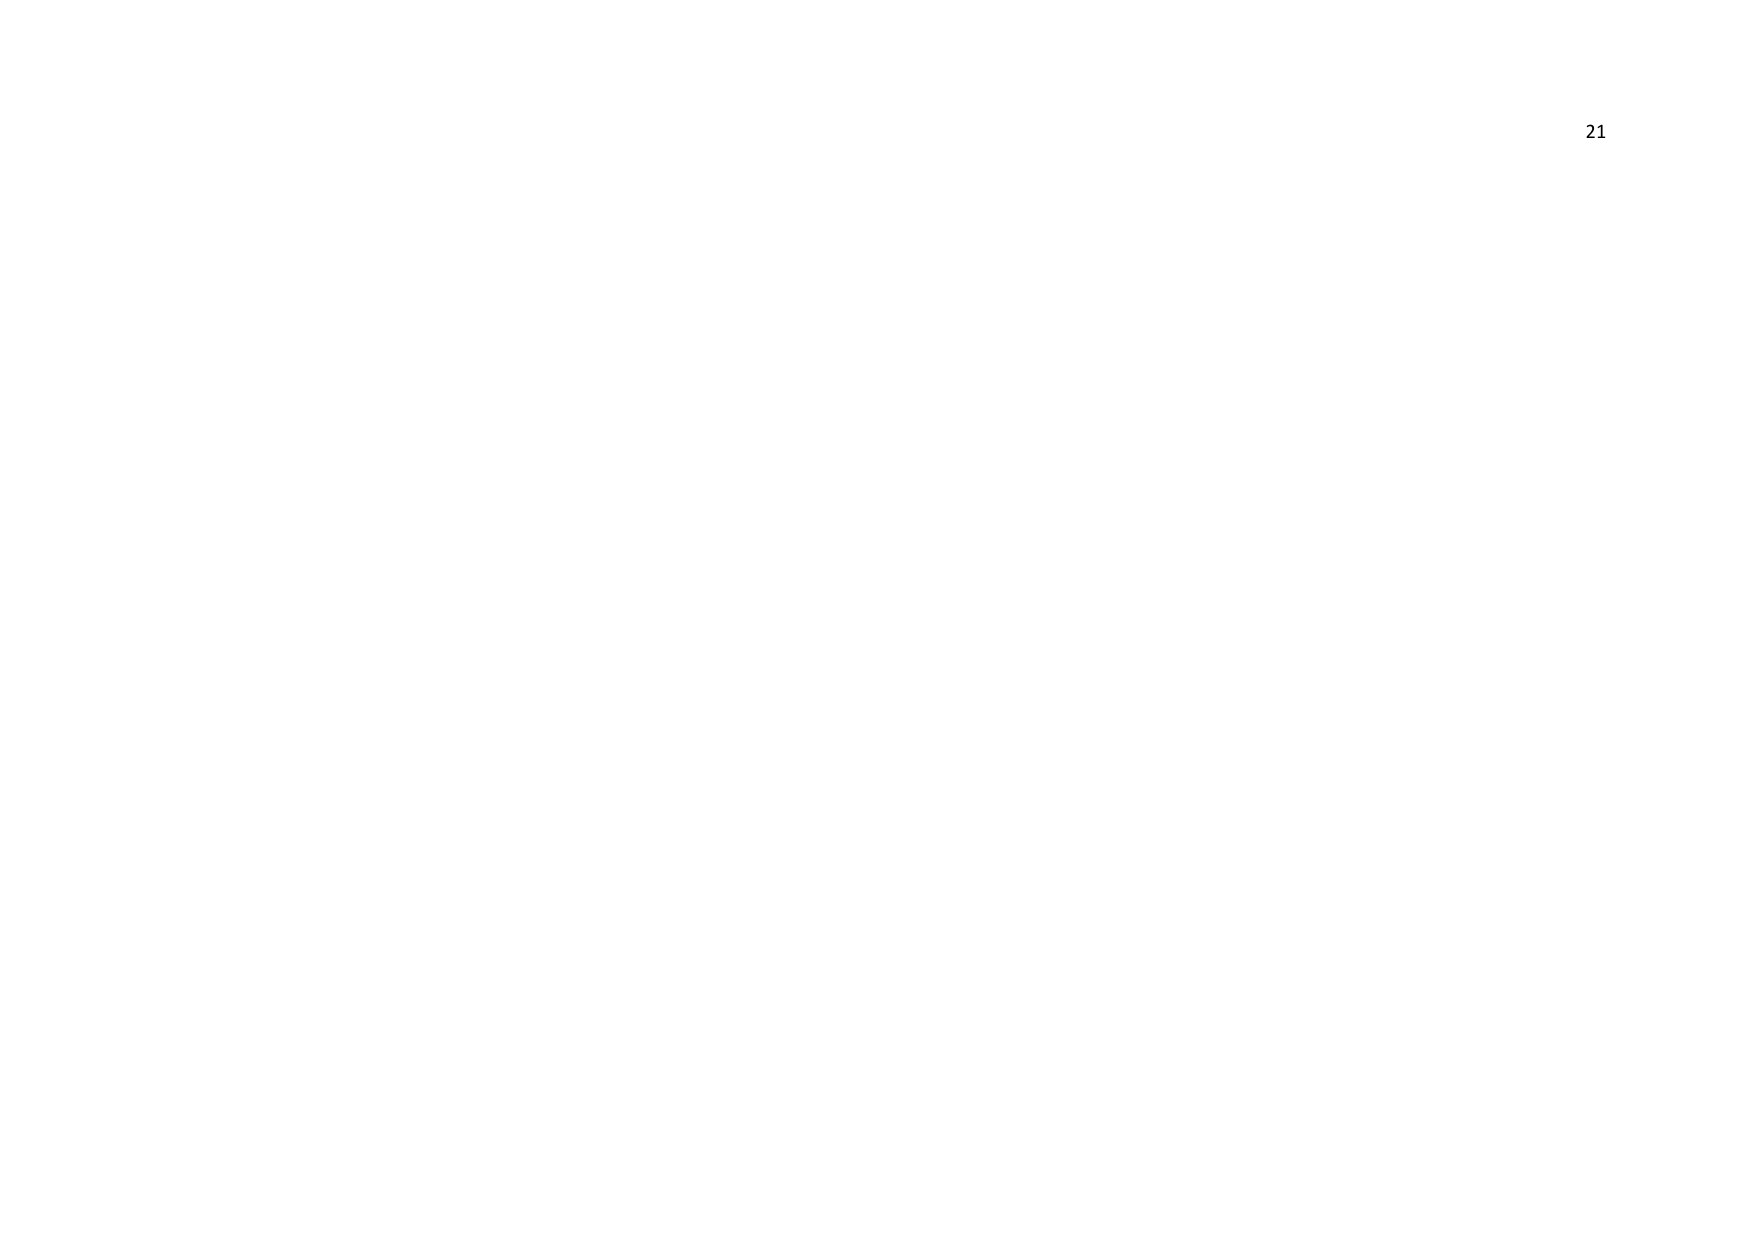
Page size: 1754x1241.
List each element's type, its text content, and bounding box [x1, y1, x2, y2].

text 21 [1585, 118, 1638, 143]
